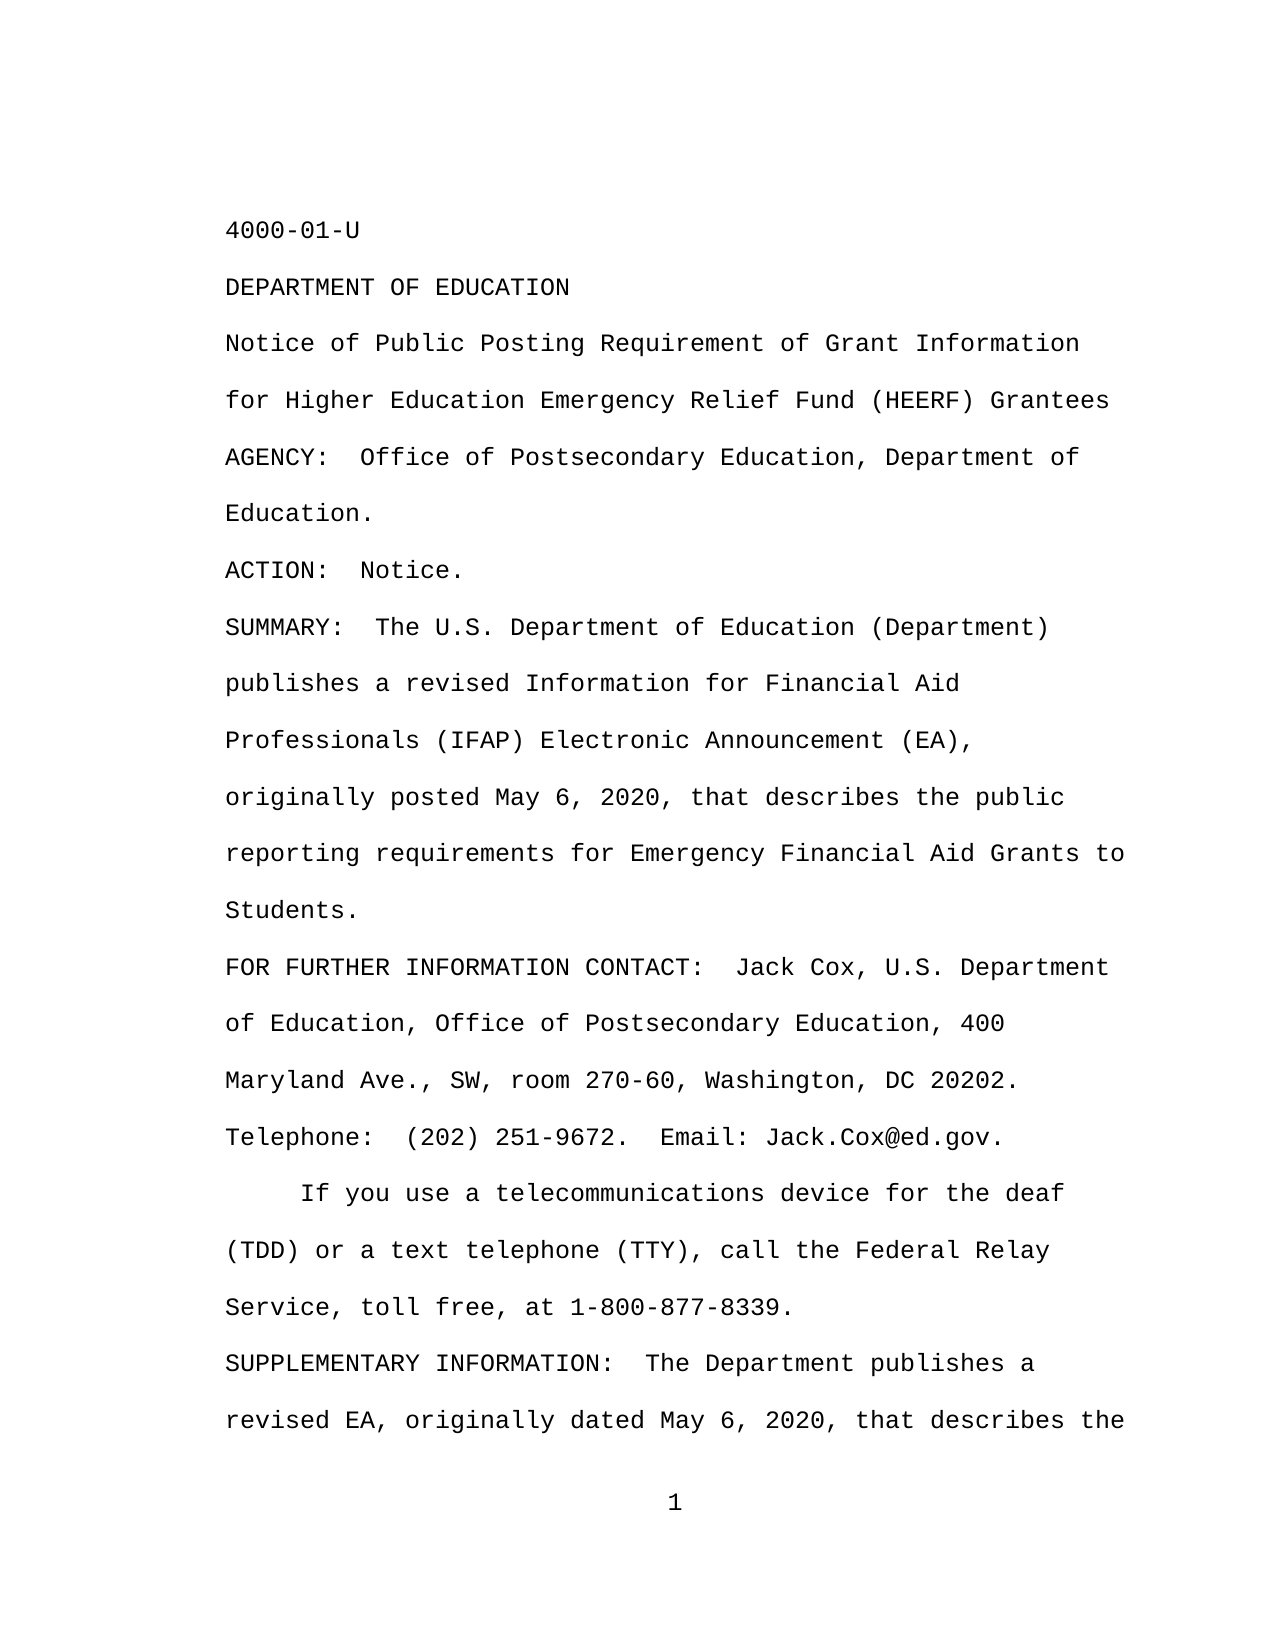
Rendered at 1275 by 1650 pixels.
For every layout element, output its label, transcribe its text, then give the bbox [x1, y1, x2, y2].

text 4000-01-U [225, 218, 1125, 246]
text AGENCY: Office of Postsecondary Education, Department of Education. [225, 444, 1125, 529]
text FOR FURTHER INFORMATION CONTACT: Jack Cox, U.S. Department of Education, Office of Postsecondary Education, 400 Maryland Ave., SW, room 270-60, Washington, DC 20202. Telephone: (202) 251-9672. Email: Jack.Cox@ed.gov. [225, 954, 1125, 1153]
text Notice of Public Posting Requirement of Grant Information for Higher Education Emergency Relief Fund (HEERF) Grantees [225, 331, 1125, 416]
text If you use a telecommunications device for the deaf (TDD) or a text telephone (TTY), call the Federal Relay Service, toll free, at 1-800-877-8339. [225, 1181, 1125, 1323]
text DEPARTMENT OF EDUCATION [225, 274, 1125, 303]
text SUMMARY: The U.S. Department of Education (Department) publishes a revised Information for Financial Aid Professionals (IFAP) Electronic Announcement (EA), originally posted May 6, 2020, that describes the public reporting requirements for Emergency Financial Aid Grants to Students. [225, 614, 1125, 926]
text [225, 1351, 1125, 1436]
text ACTION: Notice. [225, 558, 1125, 586]
